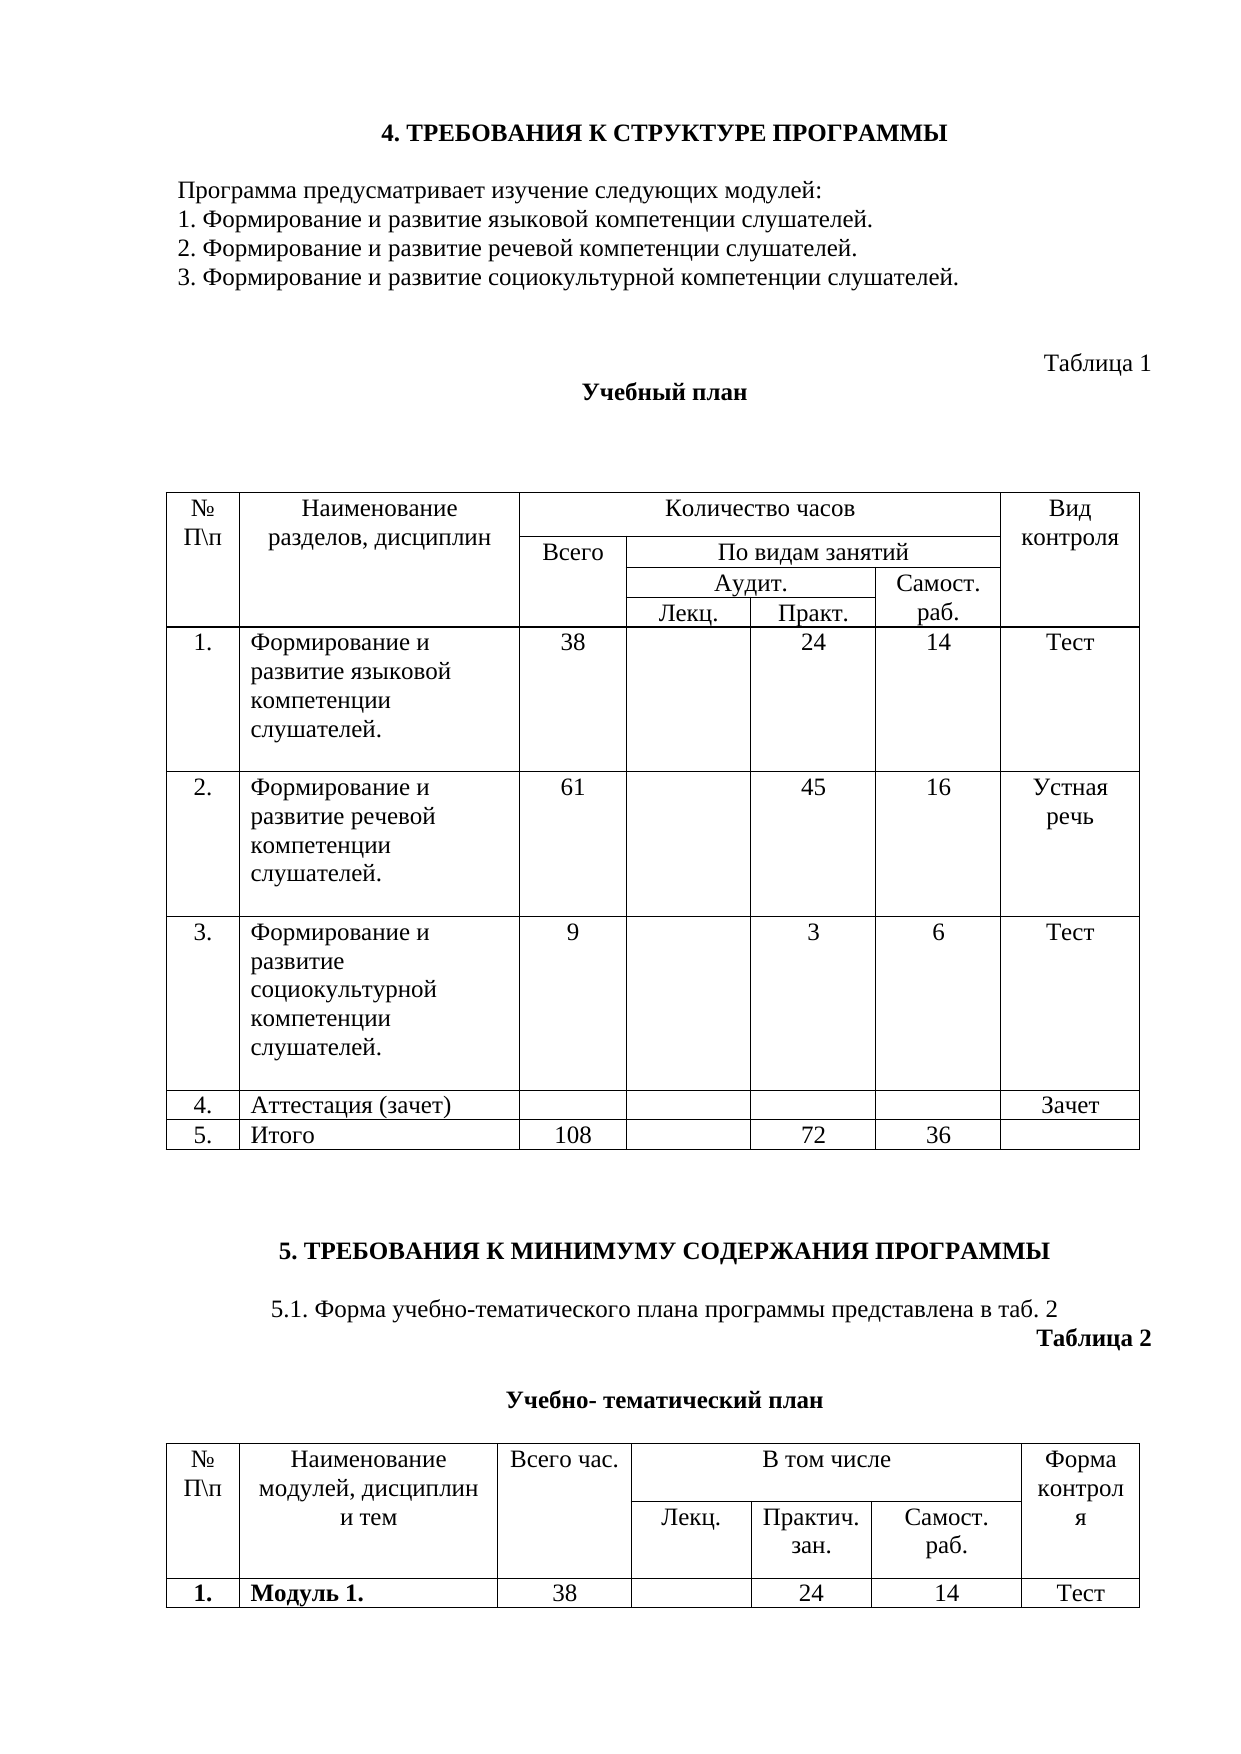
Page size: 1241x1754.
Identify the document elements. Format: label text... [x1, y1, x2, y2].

table_cell Лекц. [632, 1502, 751, 1577]
table_cell 2. [167, 772, 239, 916]
table_cell 16 [876, 772, 1000, 916]
table_header Наименование разделов, дисциплин [240, 493, 519, 626]
table_cell Самост. раб. [876, 568, 1000, 626]
table_header Вид контроля [1001, 493, 1139, 626]
table_cell Формирование и развитие социокультурной компетенции слушателей. [240, 917, 519, 1089]
table_cell [632, 1579, 751, 1607]
table_cell [627, 628, 750, 771]
table_cell [1001, 1120, 1139, 1149]
table_cell 6 [876, 917, 1000, 1089]
table_cell [627, 1120, 750, 1149]
table_cell [876, 1091, 1000, 1119]
table_cell 24 [752, 1579, 871, 1607]
text Учебно- тематический план [177, 1386, 1152, 1414]
table_cell Практич. зан. [752, 1502, 871, 1577]
table_cell Аудит. [627, 568, 875, 597]
text Учебный план [177, 377, 1152, 406]
table_cell Тест [1001, 628, 1139, 771]
table_cell [627, 1091, 750, 1119]
text Программа предусматривает изучение следующих модулей: [177, 176, 1152, 204]
table_cell 3 [751, 917, 875, 1089]
table_cell 1. [167, 1579, 239, 1607]
table_cell 24 [751, 628, 875, 771]
text 3. Формирование и развитие социокультурной компетенции слушателей. [177, 262, 1152, 291]
table_header № П\п [167, 1444, 239, 1577]
table_cell [627, 917, 750, 1089]
table_cell 61 [520, 772, 626, 916]
table_cell 9 [520, 917, 626, 1089]
table_cell Аттестация (зачет) [240, 1091, 519, 1119]
table_cell 38 [520, 628, 626, 771]
table_header Форма контроля [1022, 1444, 1139, 1577]
table_cell Тест [1022, 1579, 1139, 1607]
table_cell [520, 1091, 626, 1119]
text 1. Формирование и развитие языковой компетенции слушателей. [177, 204, 1152, 233]
table_cell Тест [1001, 917, 1139, 1089]
text 4. ТРЕБОВАНИЯ К СТРУКТУРЕ ПРОГРАММЫ [177, 118, 1152, 147]
table_cell По видам занятий [627, 537, 1000, 567]
table_header Наименование модулей, дисциплин и тем [240, 1444, 497, 1577]
table_cell 1. [167, 628, 239, 771]
table_cell Итого [240, 1120, 519, 1149]
table_cell [627, 772, 750, 916]
text 5. ТРЕБОВАНИЯ К МИНИМУМУ СОДЕРЖАНИЯ ПРОГРАММЫ [177, 1236, 1152, 1265]
table_cell 36 [876, 1120, 1000, 1149]
table_cell Практ. [751, 598, 875, 626]
table_cell Формирование и развитие языковой компетенции слушателей. [240, 628, 519, 771]
table_cell Формирование и развитие речевой компетенции слушателей. [240, 772, 519, 916]
table_cell Самост. раб. [872, 1502, 1021, 1577]
text Таблица 2 [177, 1323, 1152, 1351]
table_cell 14 [876, 628, 1000, 771]
table_header № П\п [167, 493, 239, 626]
table_header Количество часов [520, 493, 1000, 536]
text Таблица 1 [177, 348, 1152, 377]
table_header В том числе [632, 1444, 1021, 1501]
table_cell 45 [751, 772, 875, 916]
table_cell [751, 1091, 875, 1119]
table_cell Всего [520, 537, 626, 626]
table_header Всего час. [498, 1444, 631, 1577]
table_cell Зачет [1001, 1091, 1139, 1119]
text 2. Формирование и развитие речевой компетенции слушателей. [177, 233, 1152, 262]
table_cell Устная речь [1001, 772, 1139, 916]
text 5.1. Форма учебно-тематического плана программы представлена в таб. 2 [177, 1294, 1152, 1323]
table_cell Лекц. [627, 598, 750, 626]
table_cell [240, 1579, 497, 1607]
table_cell 5. [167, 1120, 239, 1149]
table_cell 72 [751, 1120, 875, 1149]
table_cell 4. [167, 1091, 239, 1119]
table_cell 38 [498, 1579, 631, 1607]
table_cell 108 [520, 1120, 626, 1149]
table_cell 14 [872, 1579, 1021, 1607]
table_cell 3. [167, 917, 239, 1089]
